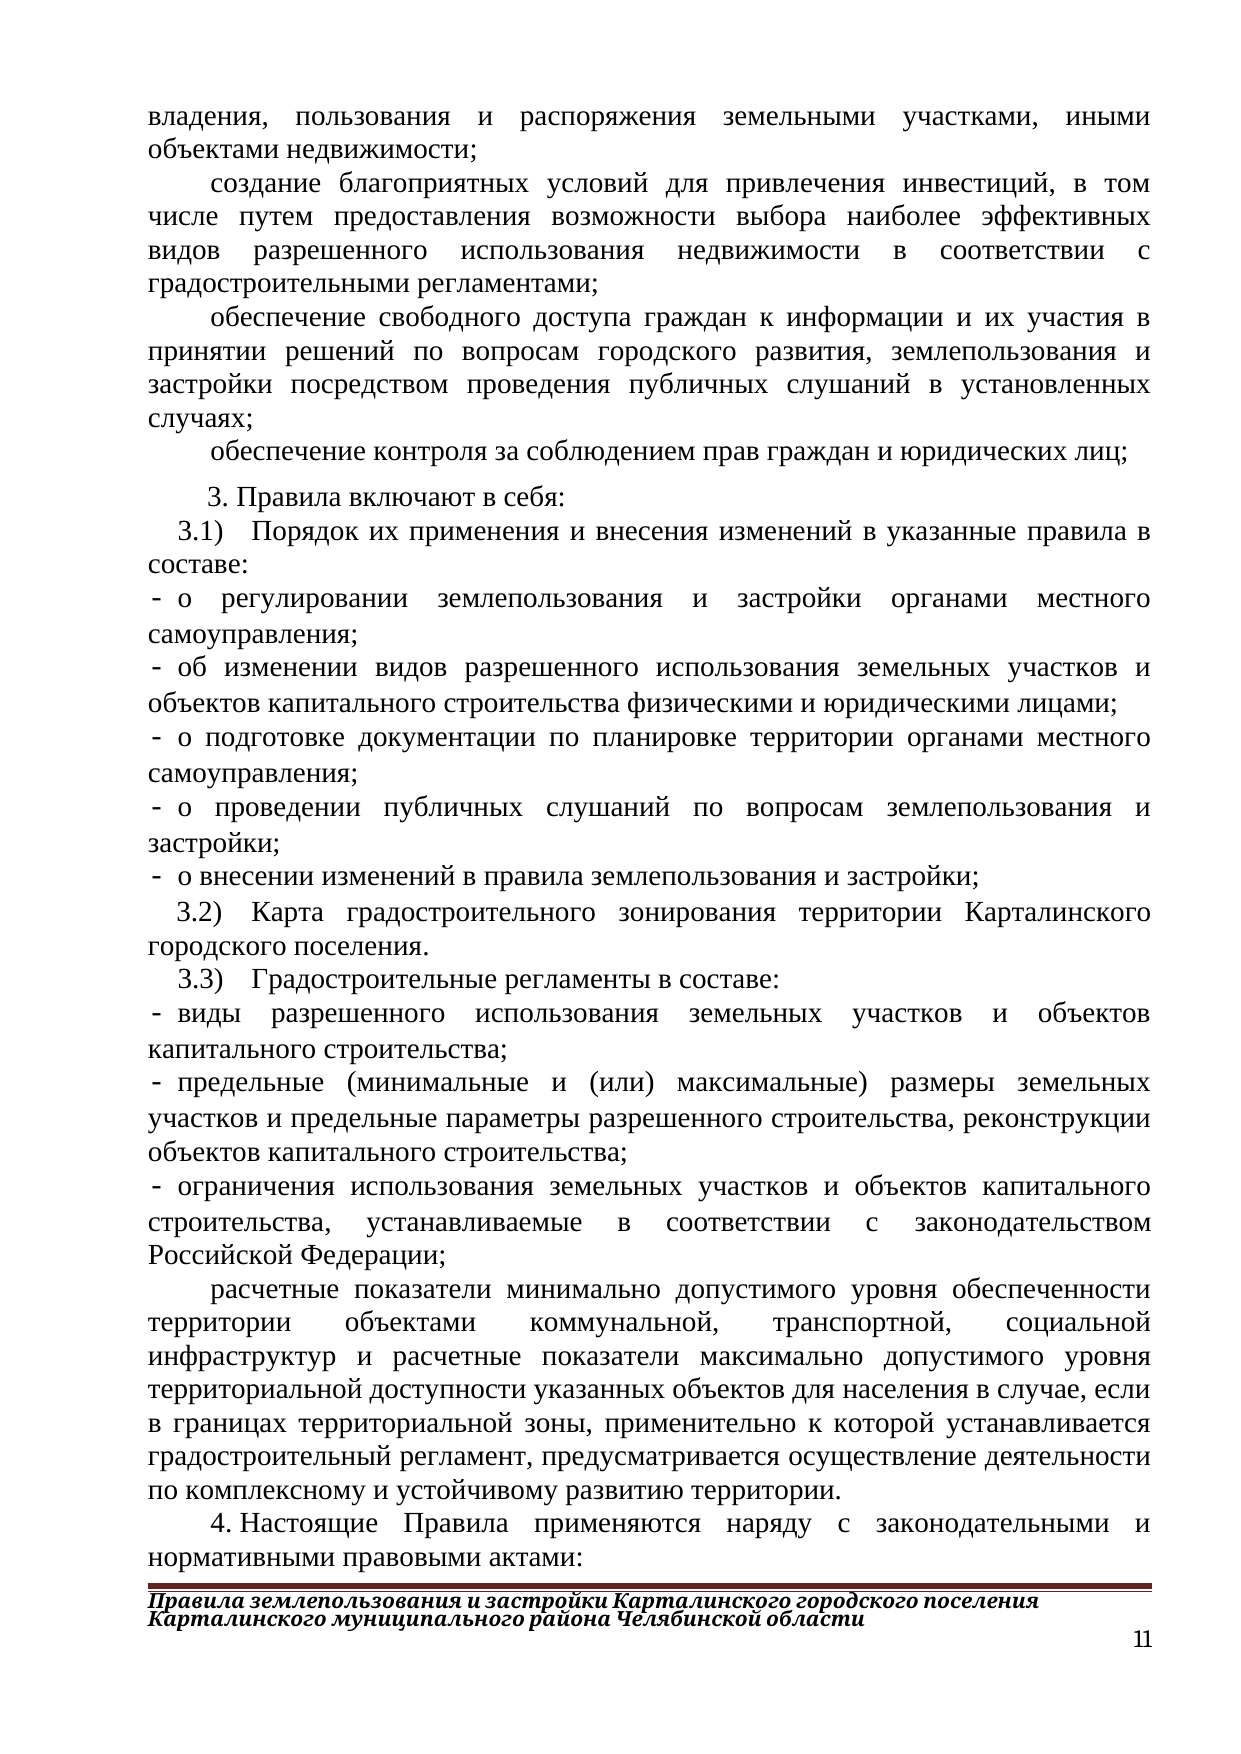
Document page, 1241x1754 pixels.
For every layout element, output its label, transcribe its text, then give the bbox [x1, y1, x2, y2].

list Порядок их применения и внесения изменений в указанные правила в составе: [148, 513, 1152, 580]
text создание благоприятных условий для привлечения инвестиций, в том числе путем предоставления возможности выбора наиболее эффективных видов разрешенного использования недвижимости в соответствии с градостроительными регламентами; [148, 165, 1152, 299]
list виды разрешенного использования земельных участков и объектов капитального строительства; [148, 995, 1152, 1064]
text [148, 98, 1152, 165]
list предельные (минимальные и (или) максимальные) размеры земельных участков и предельные параметры разрешенного строительства, реконструкции объектов капитального строительства; [148, 1064, 1152, 1168]
list об изменении видов разрешенного использования земельных участков и объектов капитального строительства физическими и юридическими лицами; [148, 649, 1152, 719]
list о внесении изменений в правила землепользования и застройки; [148, 858, 1152, 894]
list о подготовке документации по планировке территории органами местного самоуправления; [148, 719, 1152, 789]
list Градостроительные регламенты в составе: [148, 961, 1152, 995]
list ограничения использования земельных участков и объектов капитального строительства, устанавливаемые в соответствии с законодательством Российской Федерации; [148, 1168, 1152, 1271]
list Карта градостроительного зонирования территории Карталинского городского поселения. [148, 894, 1152, 961]
text расчетные показатели минимально допустимого уровня обеспеченности территории объектами коммунальной, транспортной, социальной инфраструктур и расчетные показатели максимально допустимого уровня территориальной доступности указанных объектов для населения в случае, если в границах территориальной зоны, применительно к которой устанавливается градостроительный регламент, предусматривается осуществление деятельности по комплексному и устойчивому развитию территории. [148, 1271, 1152, 1506]
text обеспечение контроля за соблюдением прав граждан и юридических лиц; [148, 433, 1152, 467]
list о регулировании землепользования и застройки органами местного самоуправления; [148, 580, 1152, 649]
text 4. Настоящие Правила применяются наряду с законодательными и нормативными правовыми актами: [148, 1506, 1152, 1573]
text обеспечение свободного доступа граждан к информации и их участия в принятии решений по вопросам городского развития, землепользования и застройки посредством проведения публичных слушаний в установленных случаях; [148, 299, 1152, 433]
text 3. Правила включают в себя: [148, 479, 1152, 513]
list о проведении публичных слушаний по вопросам землепользования и застройки; [148, 789, 1152, 858]
